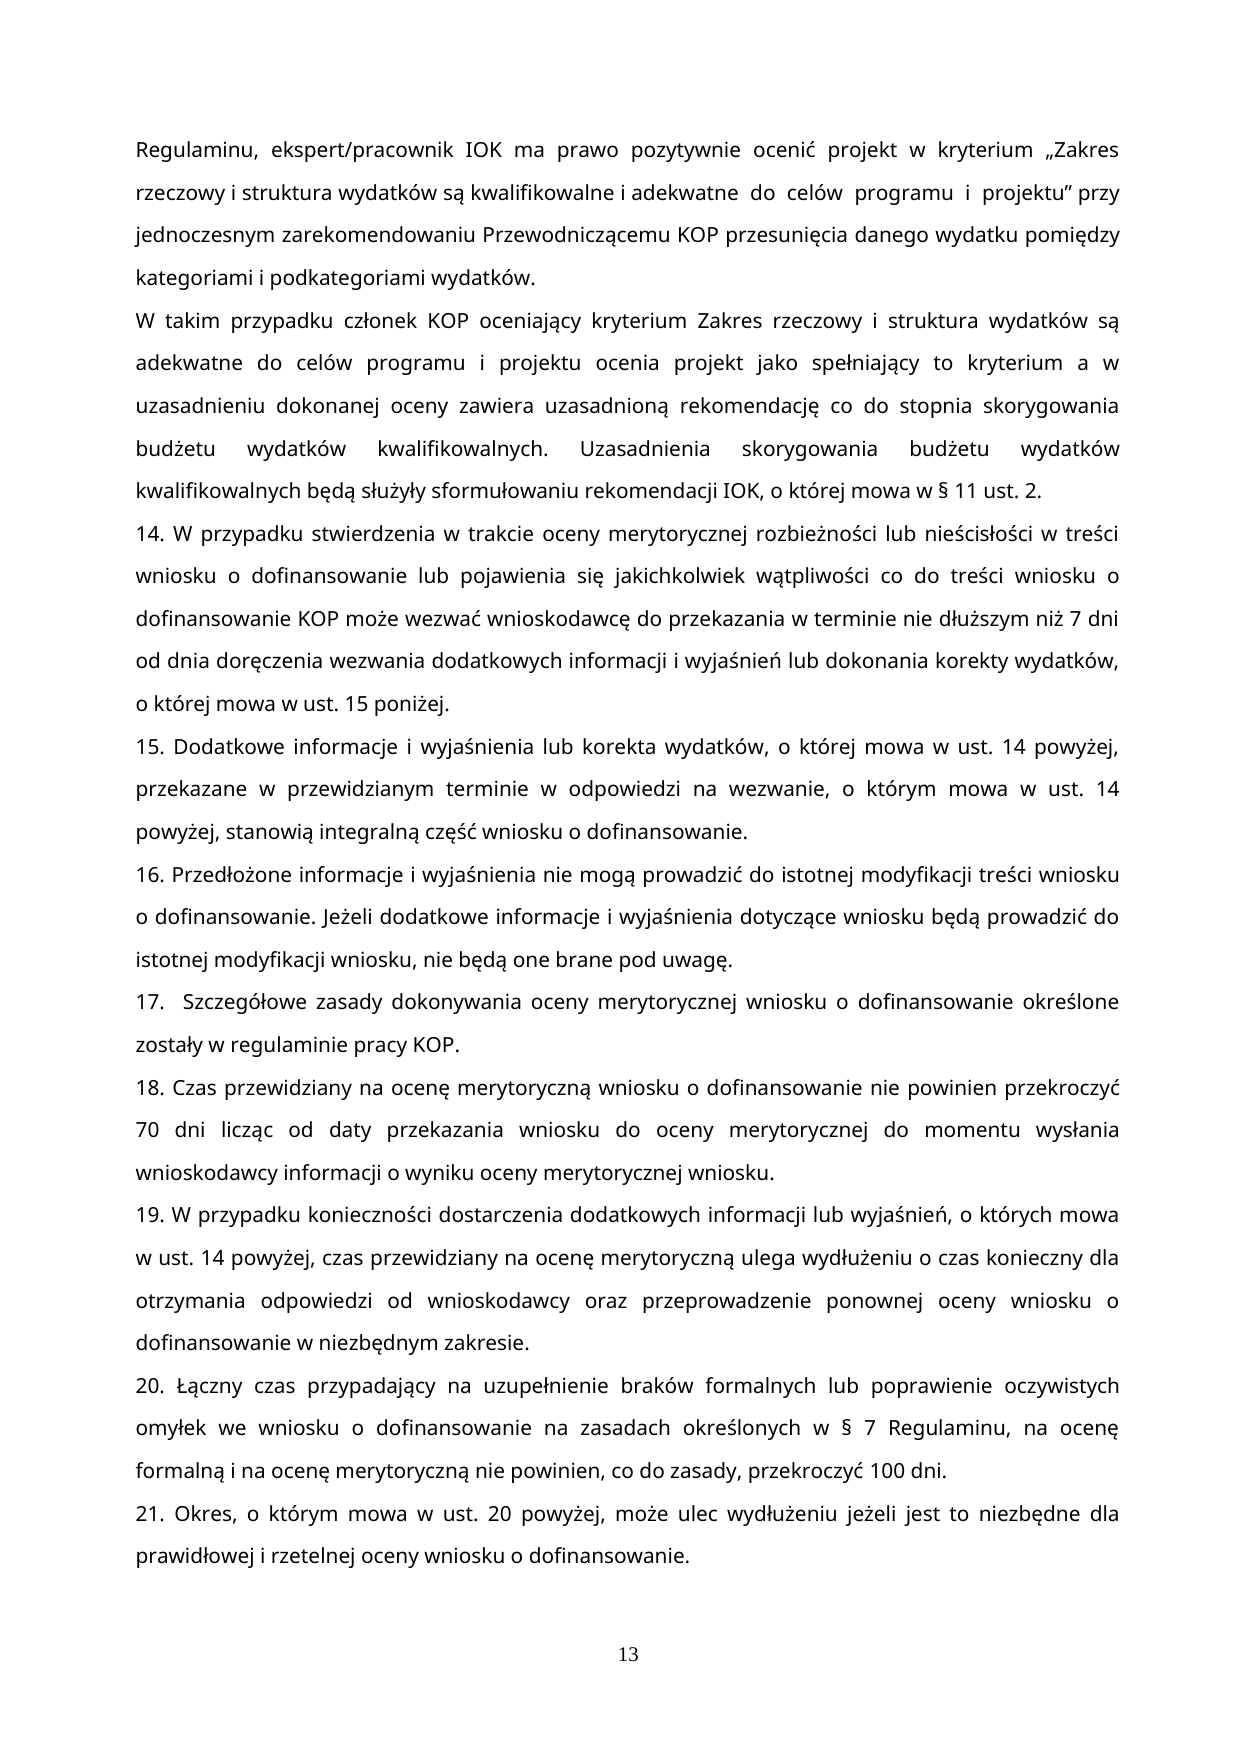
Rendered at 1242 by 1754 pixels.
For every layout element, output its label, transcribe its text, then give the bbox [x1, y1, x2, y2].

text 16. Przedłożone informacje i wyjaśnienia nie mogą prowadzić do istotnej modyfikacji treści wniosku o dofinansowanie. Jeżeli dodatkowe informacje i wyjaśnienia dotyczące wniosku będą prowadzić do istotnej modyfikacji wniosku, nie będą one brane pod uwagę. [135, 860, 1121, 973]
text 20. Łączny czas przypadający na uzupełnienie braków formalnych lub poprawienie oczywistych omyłek we wniosku o dofinansowanie na zasadach określonych w § 7 Regulaminu, na ocenę formalną i na ocenę merytoryczną nie powinien, co do zasady, przekroczyć 100 dni. [135, 1371, 1121, 1484]
text 18. Czas przewidziany na ocenę merytoryczną wniosku o dofinansowanie nie powinien przekroczyć 70 dni licząc od daty przekazania wniosku do oceny merytorycznej do momentu wysłania wnioskodawcy informacji o wyniku oceny merytorycznej wniosku. [135, 1073, 1121, 1186]
text 19. W przypadku konieczności dostarczenia dodatkowych informacji lub wyjaśnień, o których mowa w ust. 14 powyżej, czas przewidziany na ocenę merytoryczną ulega wydłużeniu o czas konieczny dla otrzymania odpowiedzi od wnioskodawcy oraz przeprowadzenie ponownej oceny wniosku o dofinansowanie w niezbędnym zakresie. [135, 1201, 1121, 1357]
text 17. Szczegółowe zasady dokonywania oceny merytorycznej wniosku o dofinansowanie określone zostały w regulaminie pracy KOP. [135, 987, 1121, 1058]
text 14. W przypadku stwierdzenia w trakcie oceny merytorycznej rozbieżności lub nieścisłości w treści wniosku o dofinansowanie lub pojawienia się jakichkolwiek wątpliwości co do treści wniosku o dofinansowanie KOP może wezwać wnioskodawcę do przekazania w terminie nie dłuższym niż 7 dni od dnia doręczenia wezwania dodatkowych informacji i wyjaśnień lub dokonania korekty wydatków, o której mowa w ust. 15 poniżej. [135, 519, 1121, 718]
text 15. Dodatkowe informacje i wyjaśnienia lub korekta wydatków, o której mowa w ust. 14 powyżej, przekazane w przewidzianym terminie w odpowiedzi na wezwanie, o którym mowa w ust. 14 powyżej, stanowią integralną część wniosku o dofinansowanie. [135, 732, 1121, 846]
text 21. Okres, o którym mowa w ust. 20 powyżej, może ulec wydłużeniu jeżeli jest to niezbędne dla prawidłowej i rzetelnej oceny wniosku o dofinansowanie. [135, 1499, 1121, 1570]
text W takim przypadku członek KOP oceniający kryterium Zakres rzeczowy i struktura wydatków są adekwatne do celów programu i projektu ocenia projekt jako spełniający to kryterium a w uzasadnieniu dokonanej oceny zawiera uzasadnioną rekomendację co do stopnia skorygowania budżetu wydatków kwalifikowalnych. Uzasadnienia skorygowania budżetu wydatków kwalifikowalnych będą służyły sformułowaniu rekomendacji IOK, o której mowa w § 11 ust. 2. [135, 306, 1121, 505]
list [135, 135, 1121, 292]
